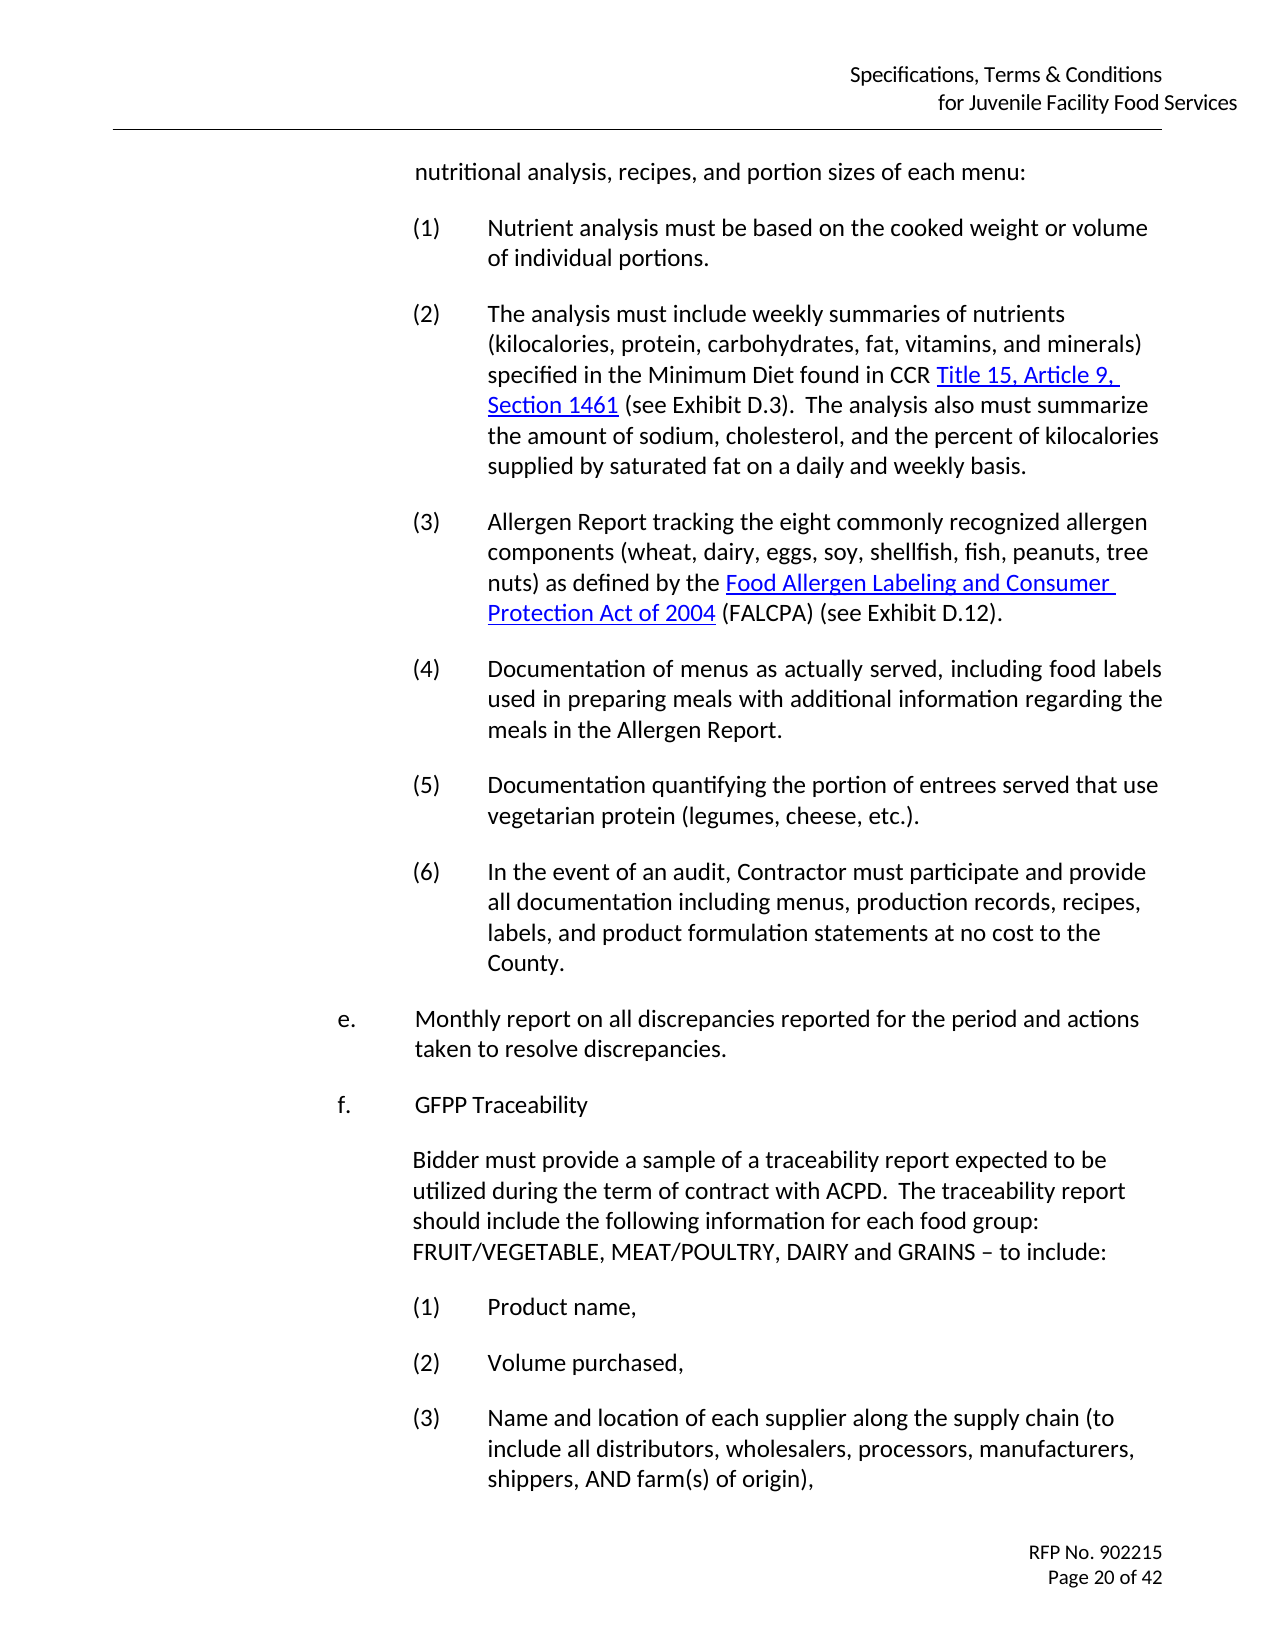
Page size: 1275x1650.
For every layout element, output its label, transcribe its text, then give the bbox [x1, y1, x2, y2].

list Nutrient analysis must be based on the cooked weight or volume of individual portions. [412, 212, 1162, 273]
list Product name, [412, 1291, 1162, 1322]
list GFPP Traceability [337, 1089, 1162, 1119]
list The analysis must include weekly summaries of nutrients (kilocalories, protein, carbohydrates, fat, vitamins, and minerals) specified in the Minimum Diet found in CCR Title 15, Article 9, Section 1461 (see Exhibit D.3). The analysis also must summarize the amount of sodium, cholesterol, and the percent of kilocalories supplied by saturated fat on a daily and weekly basis. [412, 298, 1162, 481]
list In the event of an audit, Contractor must participate and provide all documentation including menus, production records, recipes, labels, and product formulation statements at no cost to the County. [412, 856, 1162, 978]
list Documentation quantifying the portion of entrees served that use vegetarian protein (legumes, cheese, etc.). [412, 770, 1162, 831]
list Monthly report on all discrepancies reported for the period and actions taken to resolve discrepancies. [337, 1003, 1162, 1064]
text Bidder must provide a sample of a traceability report expected to be utilized during the term of contract with ACPD. The traceability report should include the following information for each food group: FRUIT/VEGETABLE, MEAT/POULTRY, DAIRY and GRAINS – to include: [412, 1144, 1162, 1266]
list Volume purchased, [412, 1347, 1162, 1377]
list Documentation of menus as actually served, including food labels used in preparing meals with additional information regarding the meals in the Allergen Report. [412, 653, 1162, 745]
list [337, 156, 1162, 187]
list Allergen Report tracking the eight commonly recognized allergen components (wheat, dairy, eggs, soy, shellfish, fish, peanuts, tree nuts) as defined by the Food Allergen Labeling and Consumer Protection Act of 2004 (FALCPA) (see Exhibit D.12). [412, 506, 1162, 628]
list Name and location of each supplier along the supply chain (to include all distributors, wholesalers, processors, manufacturers, shippers, AND farm(s) of origin), [412, 1402, 1162, 1494]
